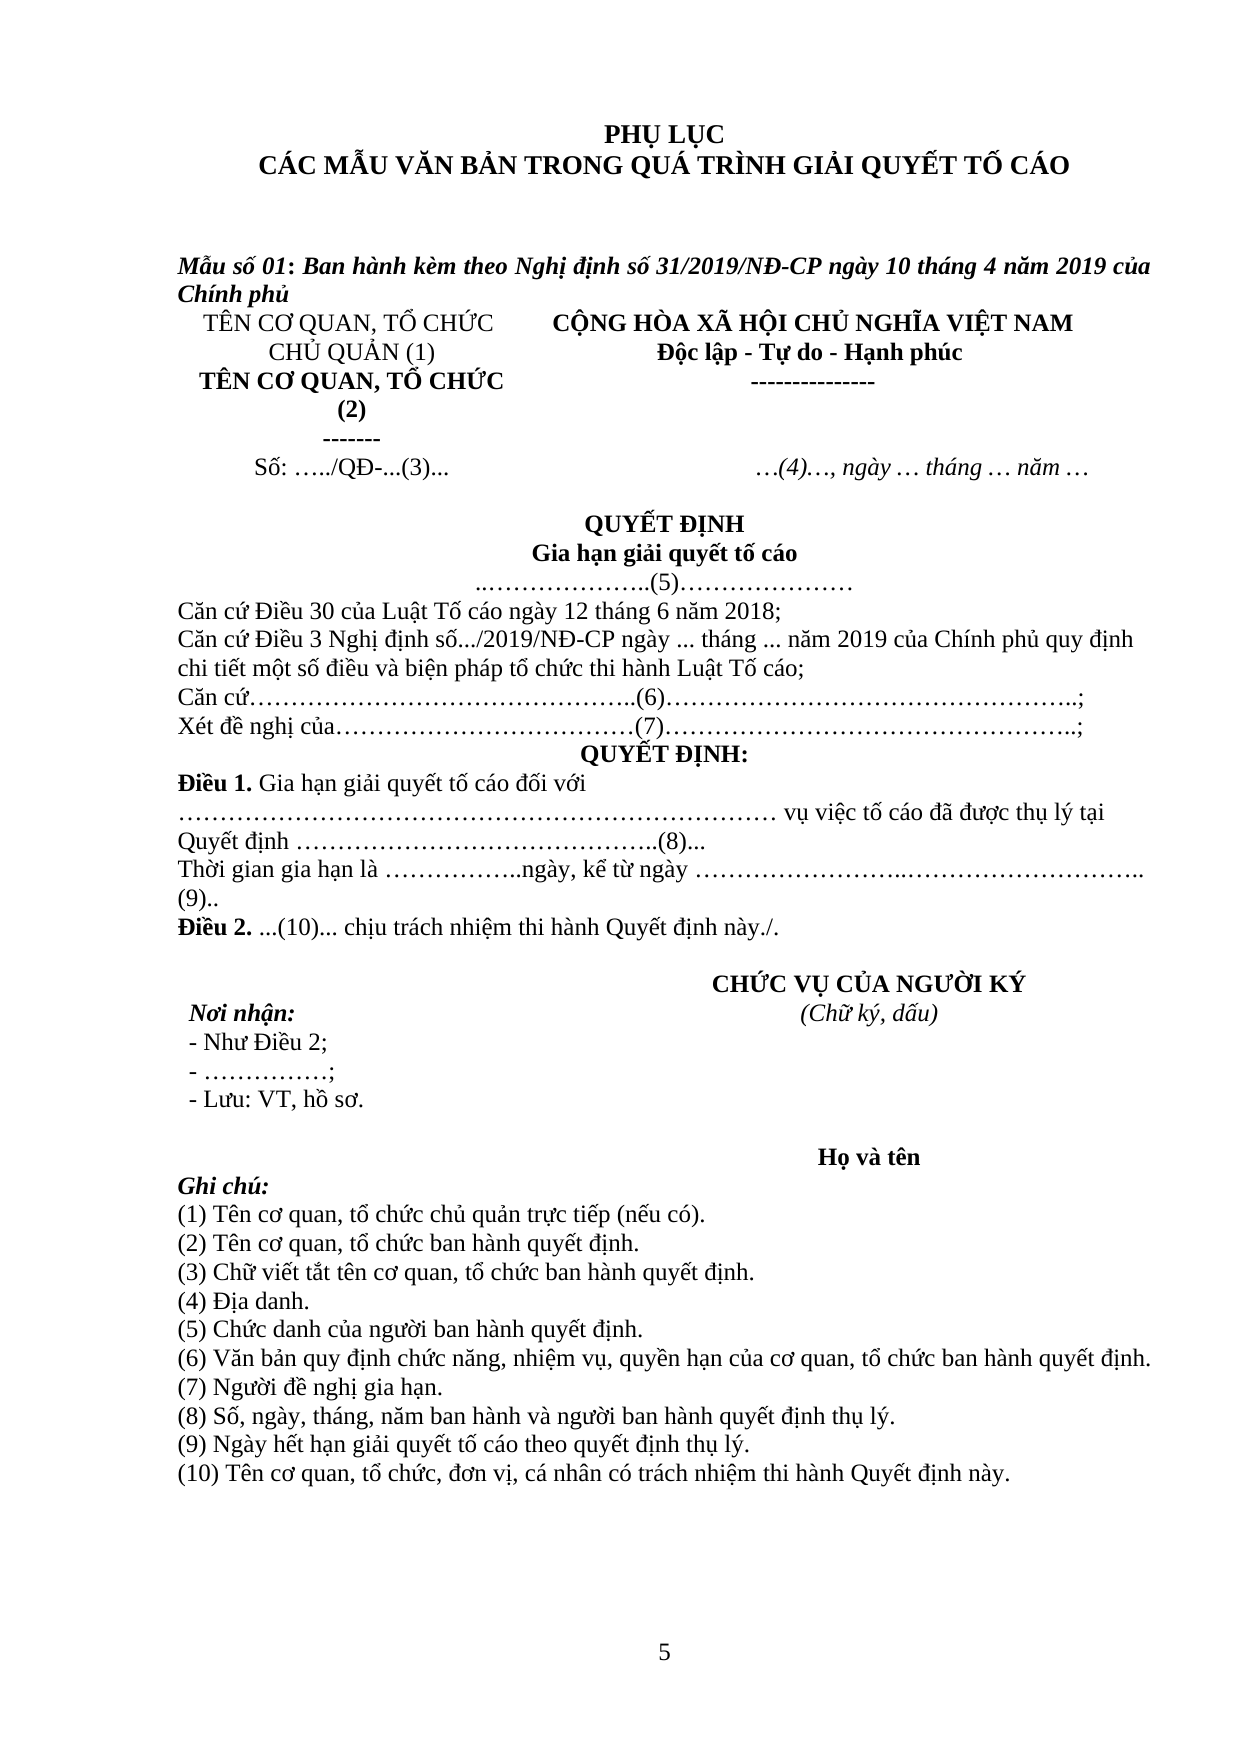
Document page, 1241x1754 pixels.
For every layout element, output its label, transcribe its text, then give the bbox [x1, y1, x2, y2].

table_header TÊN CƠ QUAN, TỔ CHỨC CHỦ QUẢN (1) TÊN CƠ QUAN, TỔ CHỨC (2) ------- [177, 308, 526, 452]
text (10) Tên cơ quan, tổ chức, đơn vị, cá nhân có trách nhiệm thi hành Quyết định này. [177, 1458, 1152, 1487]
text Căn cứ………………………………………..(6)…………………………………………..; [177, 682, 1152, 711]
text Điều 2. ...(10)... chịu trách nhiệm thi hành Quyết định này./. [177, 912, 1152, 941]
text (4) Địa danh. [177, 1286, 1152, 1314]
table_header Nơi nhận: - Như Điều 2; - ……………; - Lưu: VT, hồ sơ. [177, 970, 638, 1171]
text QUYẾT ĐỊNH [177, 509, 1152, 538]
text (8) Số, ngày, tháng, năm ban hành và người ban hành quyết định thụ lý. [177, 1401, 1152, 1429]
text (2) Tên cơ quan, tổ chức ban hành quyết định. [177, 1228, 1152, 1257]
text (3) Chữ viết tắt tên cơ quan, tổ chức ban hành quyết định. [177, 1257, 1152, 1286]
text Gia hạn giải quyết tố cáo [177, 538, 1152, 567]
table_header CỘNG HÒA XÃ HỘI CHỦ NGHĨA VIỆT NAM Độc lập - Tự do - Hạnh phúc --------------- [526, 308, 1100, 452]
table_cell Số: …../QĐ-...(3)... [177, 452, 526, 481]
text (5) Chức danh của người ban hành quyết định. [177, 1314, 1152, 1343]
table_header CHỨC VỤ CỦA NGƯỜI KÝ (Chữ ký, dấu) Họ và tên [639, 970, 1100, 1171]
text (7) Người đề nghị gia hạn. [177, 1372, 1152, 1401]
text Căn cứ Điều 30 của Luật Tố cáo ngày 12 tháng 6 năm 2018; [177, 596, 1152, 624]
text Thời gian gia hạn là ……………..ngày, kể từ ngày ……………………..………………………..(9).. [177, 854, 1152, 912]
text CÁC MẪU VĂN BẢN TRONG QUÁ TRÌNH GIẢI QUYẾT TỐ CÁO [177, 149, 1152, 180]
text QUYẾT ĐỊNH: [177, 739, 1152, 768]
text Điều 1. Gia hạn giải quyết tố cáo đối với ……………………………………………………………… vụ việc tố cáo đã được thụ lý tại Quyết định ……………………………………..(8)... [177, 768, 1152, 854]
text (1) Tên cơ quan, tổ chức chủ quản trực tiếp (nếu có). [177, 1199, 1152, 1228]
text (6) Văn bản quy định chức năng, nhiệm vụ, quyền hạn của cơ quan, tổ chức ban hành quyết định. [177, 1343, 1152, 1372]
text Mẫu số 01: Ban hành kèm theo Nghị định số 31/2019/NĐ-CP ngày 10 tháng 4 năm 2019 của Chính phủ [177, 251, 1152, 308]
table_cell …(4)…, ngày … tháng … năm … [526, 452, 1100, 481]
text (9) Ngày hết hạn giải quyết tố cáo theo quyết định thụ lý. [177, 1429, 1152, 1458]
text Xét đề nghị của………………………………(7)…………………………………………..; [177, 711, 1152, 739]
text ..………………..(5)………………… [177, 567, 1152, 596]
text Căn cứ Điều 3 Nghị định số.../2019/NĐ-CP ngày ... tháng ... năm 2019 của Chính phủ quy định chi tiết một số điều và biện pháp tổ chức thi hành Luật Tố cáo; [177, 624, 1152, 682]
text PHỤ LỤC [177, 118, 1152, 149]
text Ghi chú: [177, 1171, 1152, 1199]
